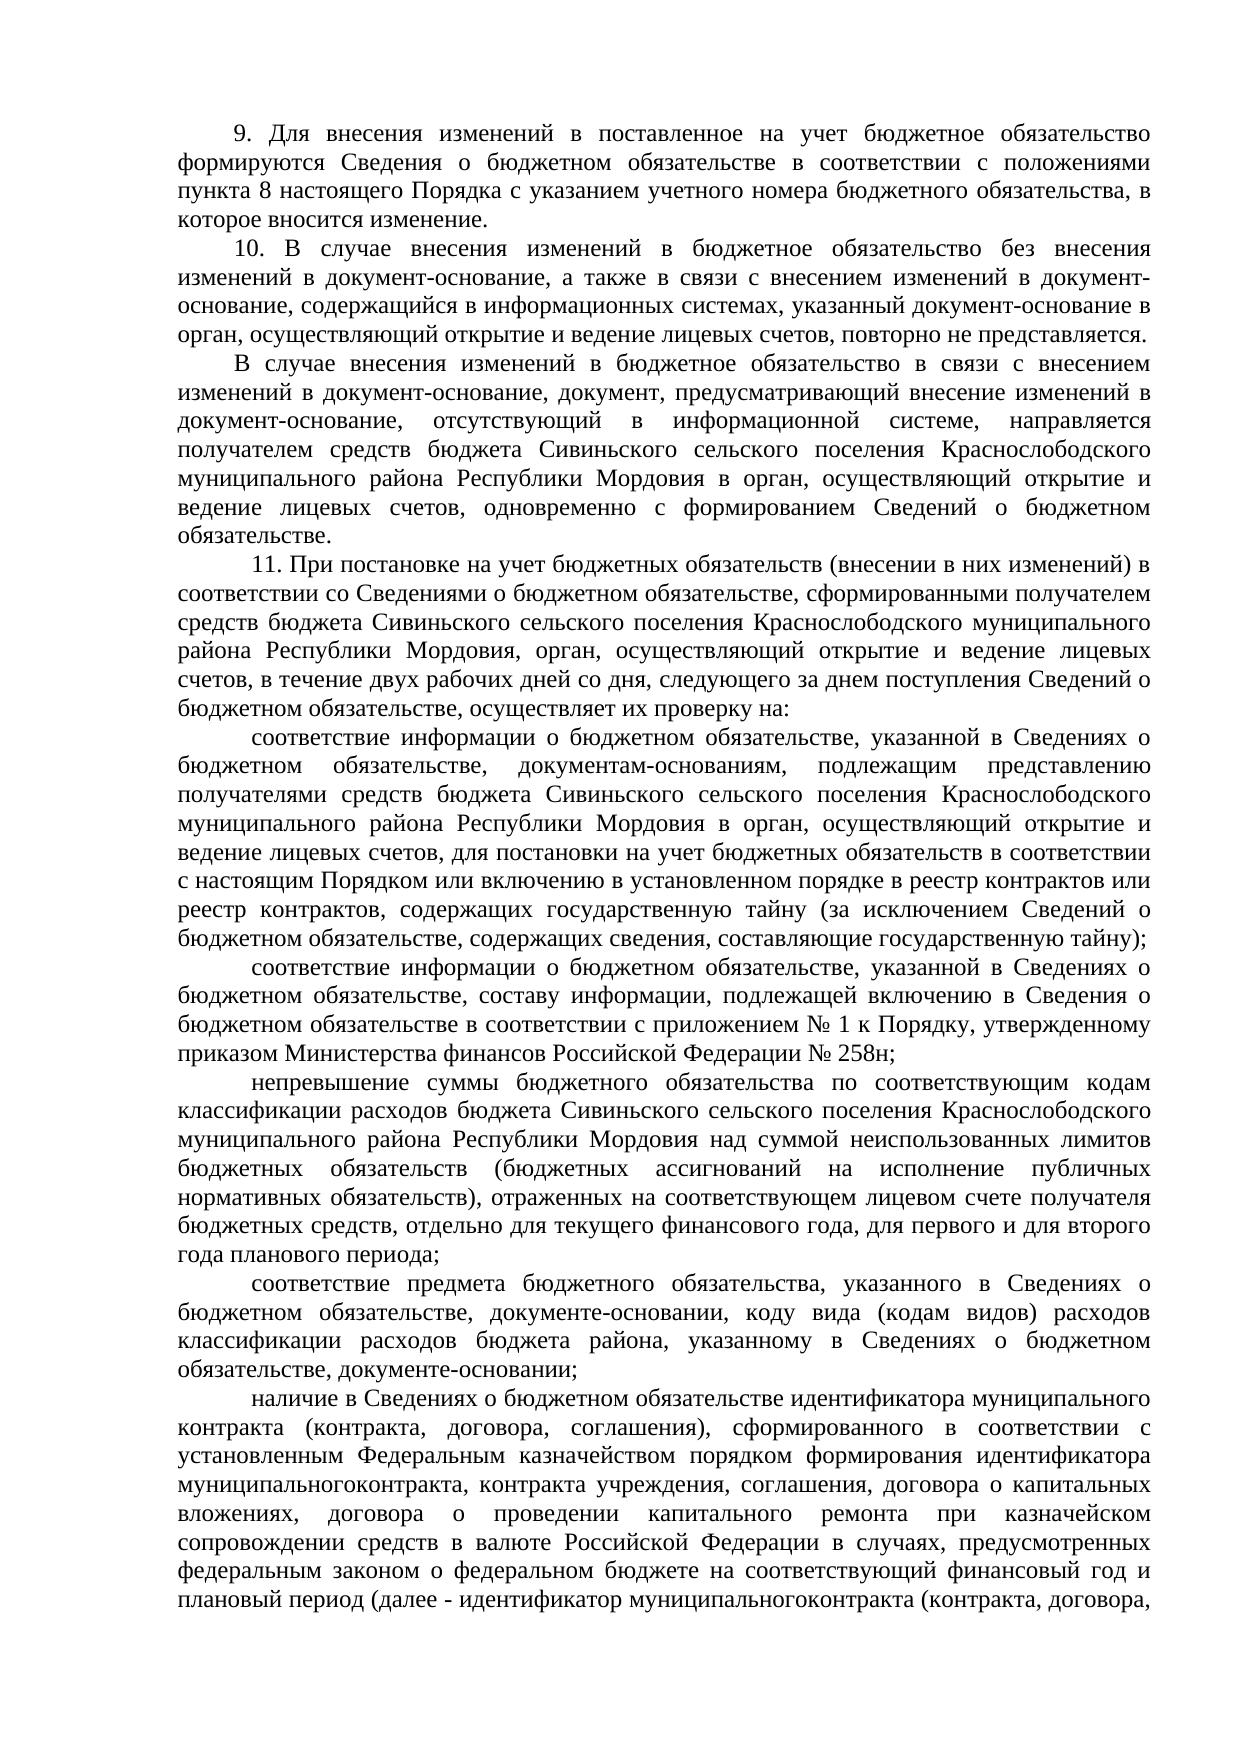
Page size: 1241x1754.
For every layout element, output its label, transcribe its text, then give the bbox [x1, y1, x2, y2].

text непревышение суммы бюджетного обязательства по соответствующим кодам классификации расходов бюджета Сивиньского сельского поселения Краснослободского муниципального района Республики Мордовия над суммой неиспользованных лимитов бюджетных обязательств (бюджетных ассигнований на исполнение публичных нормативных обязательств), отраженных на соответствующем лицевом счете получателя бюджетных средств, отдельно для текущего финансового года, для первого и для второго года планового периода; [177, 1067, 1152, 1268]
text соответствие предмета бюджетного обязательства, указанного в Сведениях о бюджетном обязательстве, документе-основании, коду вида (кодам видов) расходов классификации расходов бюджета района, указанному в Сведениях о бюджетном обязательстве, документе-основании; [177, 1268, 1152, 1383]
text 10. В случае внесения изменений в бюджетное обязательство без внесения изменений в документ-основание, а также в связи с внесением изменений в документ-основание, содержащийся в информационных системах, указанный документ-основание в орган, осуществляющий открытие и ведение лицевых счетов, повторно не представляется. [177, 233, 1152, 348]
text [177, 1383, 1152, 1613]
text В случае внесения изменений в бюджетное обязательство в связи с внесением изменений в документ-основание, документ, предусматривающий внесение изменений в документ-основание, отсутствующий в информационной системе, направляется получателем средств бюджета Сивиньского сельского поселения Краснослободского муниципального района Республики Мордовия в орган, осуществляющий открытие и ведение лицевых счетов, одновременно с формированием Сведений о бюджетном обязательстве. [177, 348, 1152, 549]
text 9. Для внесения изменений в поставленное на учет бюджетное обязательство формируются Сведения о бюджетном обязательстве в соответствии с положениями пункта 8 настоящего Порядка с указанием учетного номера бюджетного обязательства, в которое вносится изменение. [177, 118, 1152, 233]
text соответствие информации о бюджетном обязательстве, указанной в Сведениях о бюджетном обязательстве, составу информации, подлежащей включению в Сведения о бюджетном обязательстве в соответствии с приложением № 1 к Порядку, утвержденному приказом Министерства финансов Российской Федерации № 258н; [177, 952, 1152, 1067]
text 11. При постановке на учет бюджетных обязательств (внесении в них изменений) в соответствии со Сведениями о бюджетном обязательстве, сформированными получателем средств бюджета Сивиньского сельского поселения Краснослободского муниципального района Республики Мордовия, орган, осуществляющий открытие и ведение лицевых счетов, в течение двух рабочих дней со дня, следующего за днем поступления Сведений о бюджетном обязательстве, осуществляет их проверку на: [177, 549, 1152, 722]
text соответствие информации о бюджетном обязательстве, указанной в Сведениях о бюджетном обязательстве, документам-основаниям, подлежащим представлению получателями средств бюджета Сивиньского сельского поселения Краснослободского муниципального района Республики Мордовия в орган, осуществляющий открытие и ведение лицевых счетов, для постановки на учет бюджетных обязательств в соответствии с настоящим Порядком или включению в установленном порядке в реестр контрактов или реестр контрактов, содержащих государственную тайну (за исключением Сведений о бюджетном обязательстве, содержащих сведения, составляющие государственную тайну); [177, 722, 1152, 952]
